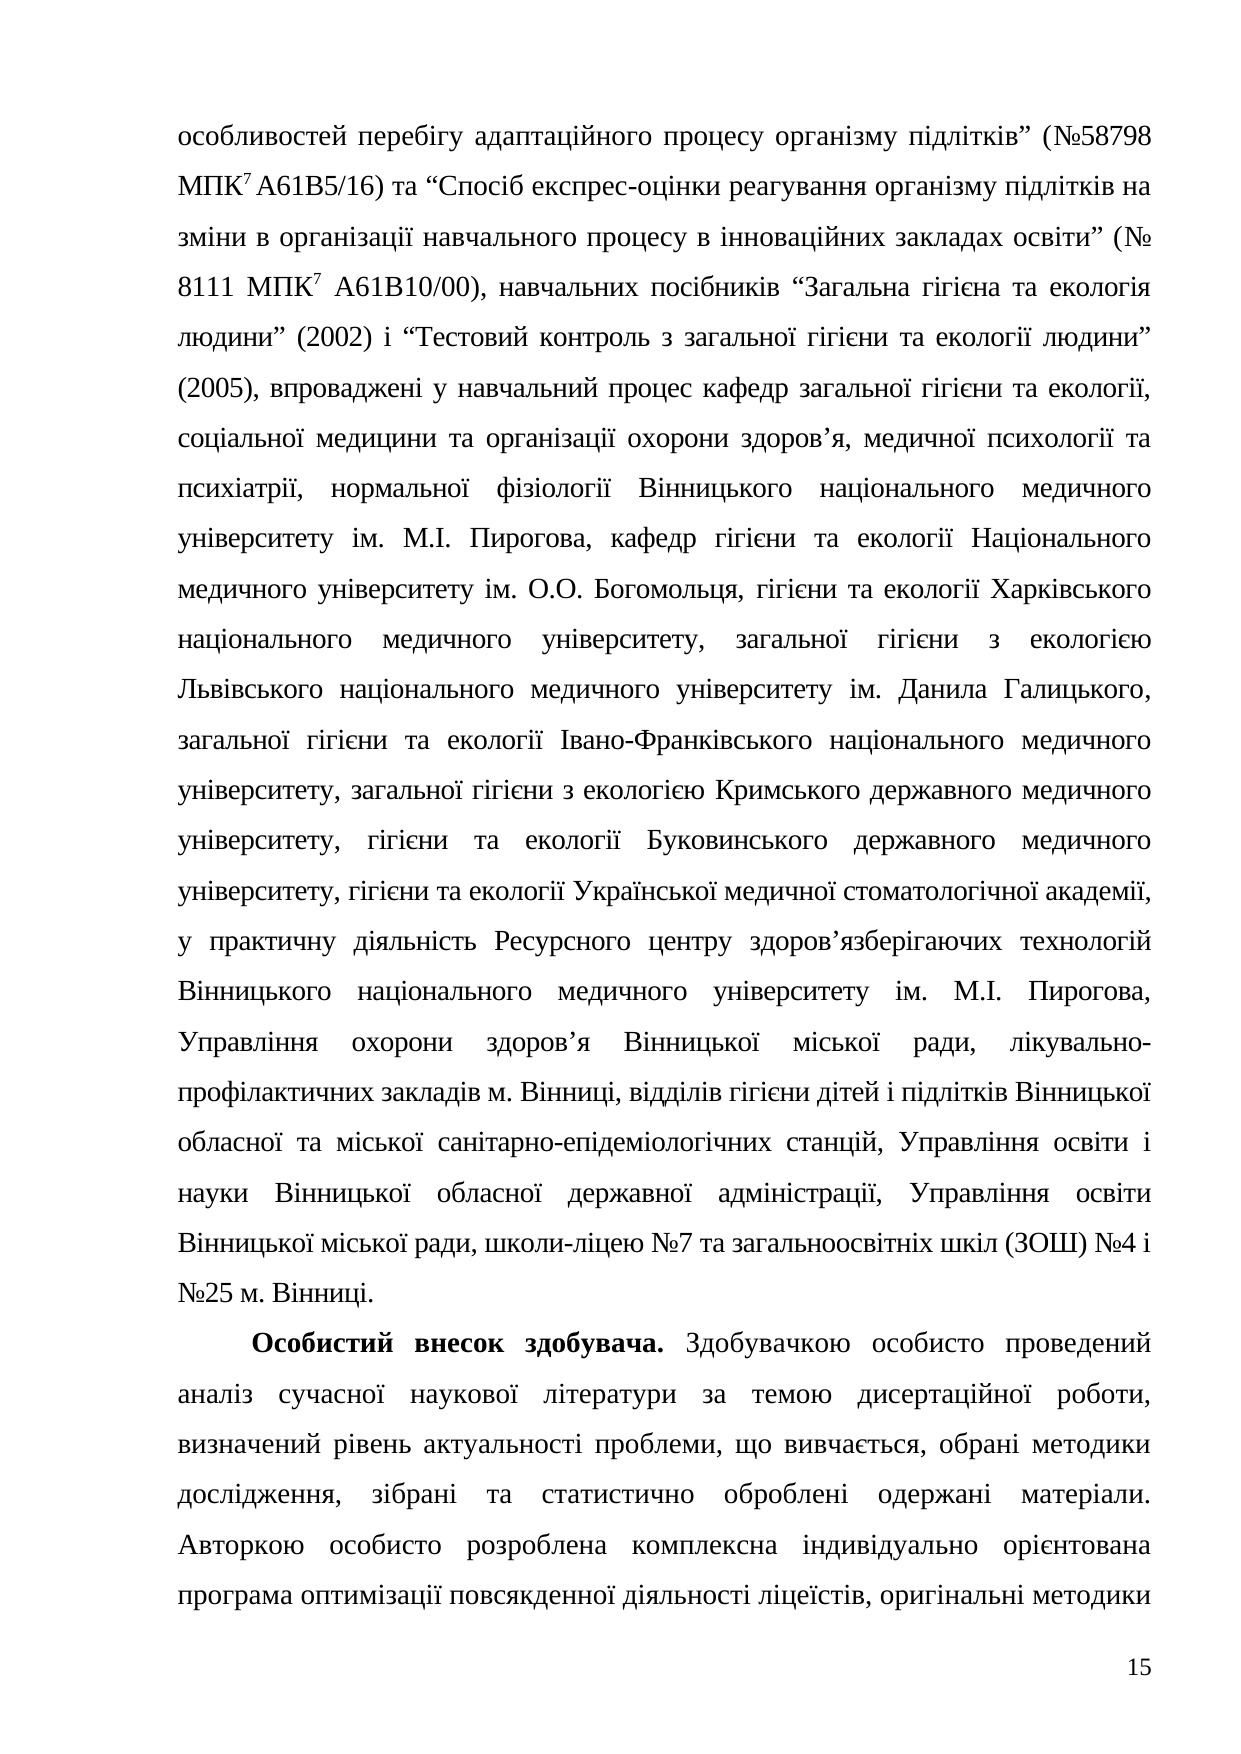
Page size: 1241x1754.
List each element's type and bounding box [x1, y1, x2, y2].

text [177, 118, 1152, 1309]
text [177, 1326, 1152, 1611]
